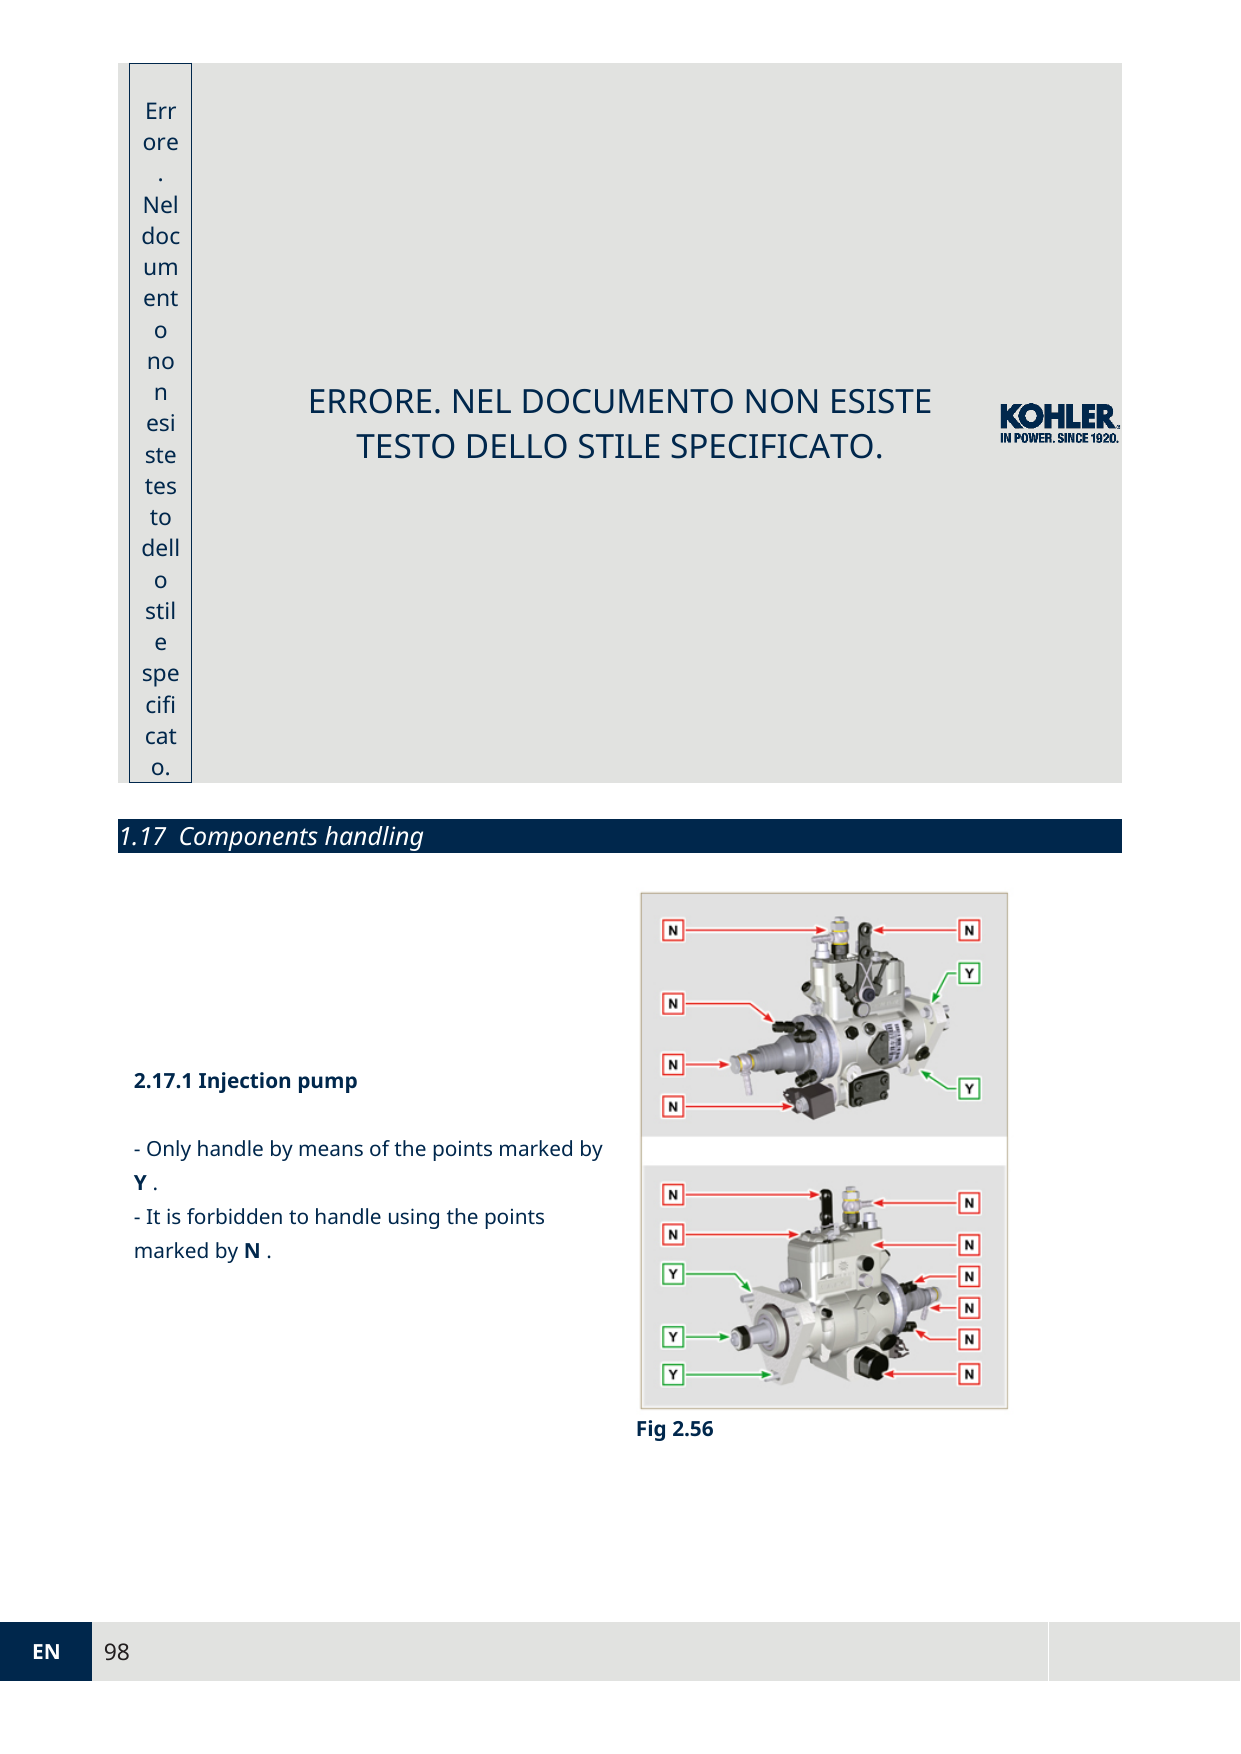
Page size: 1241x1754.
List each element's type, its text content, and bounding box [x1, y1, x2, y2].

table_header Fig 2.56 [620, 872, 1122, 1459]
table_header 2.17.1 Injection pump - Only handle by means of the points marked by Y . - It is forbidden to handle using the points marked by N . [118, 872, 620, 1459]
subtitle Components handling [118, 819, 1122, 853]
picture [635, 887, 1014, 1415]
picture [1000, 403, 1121, 443]
